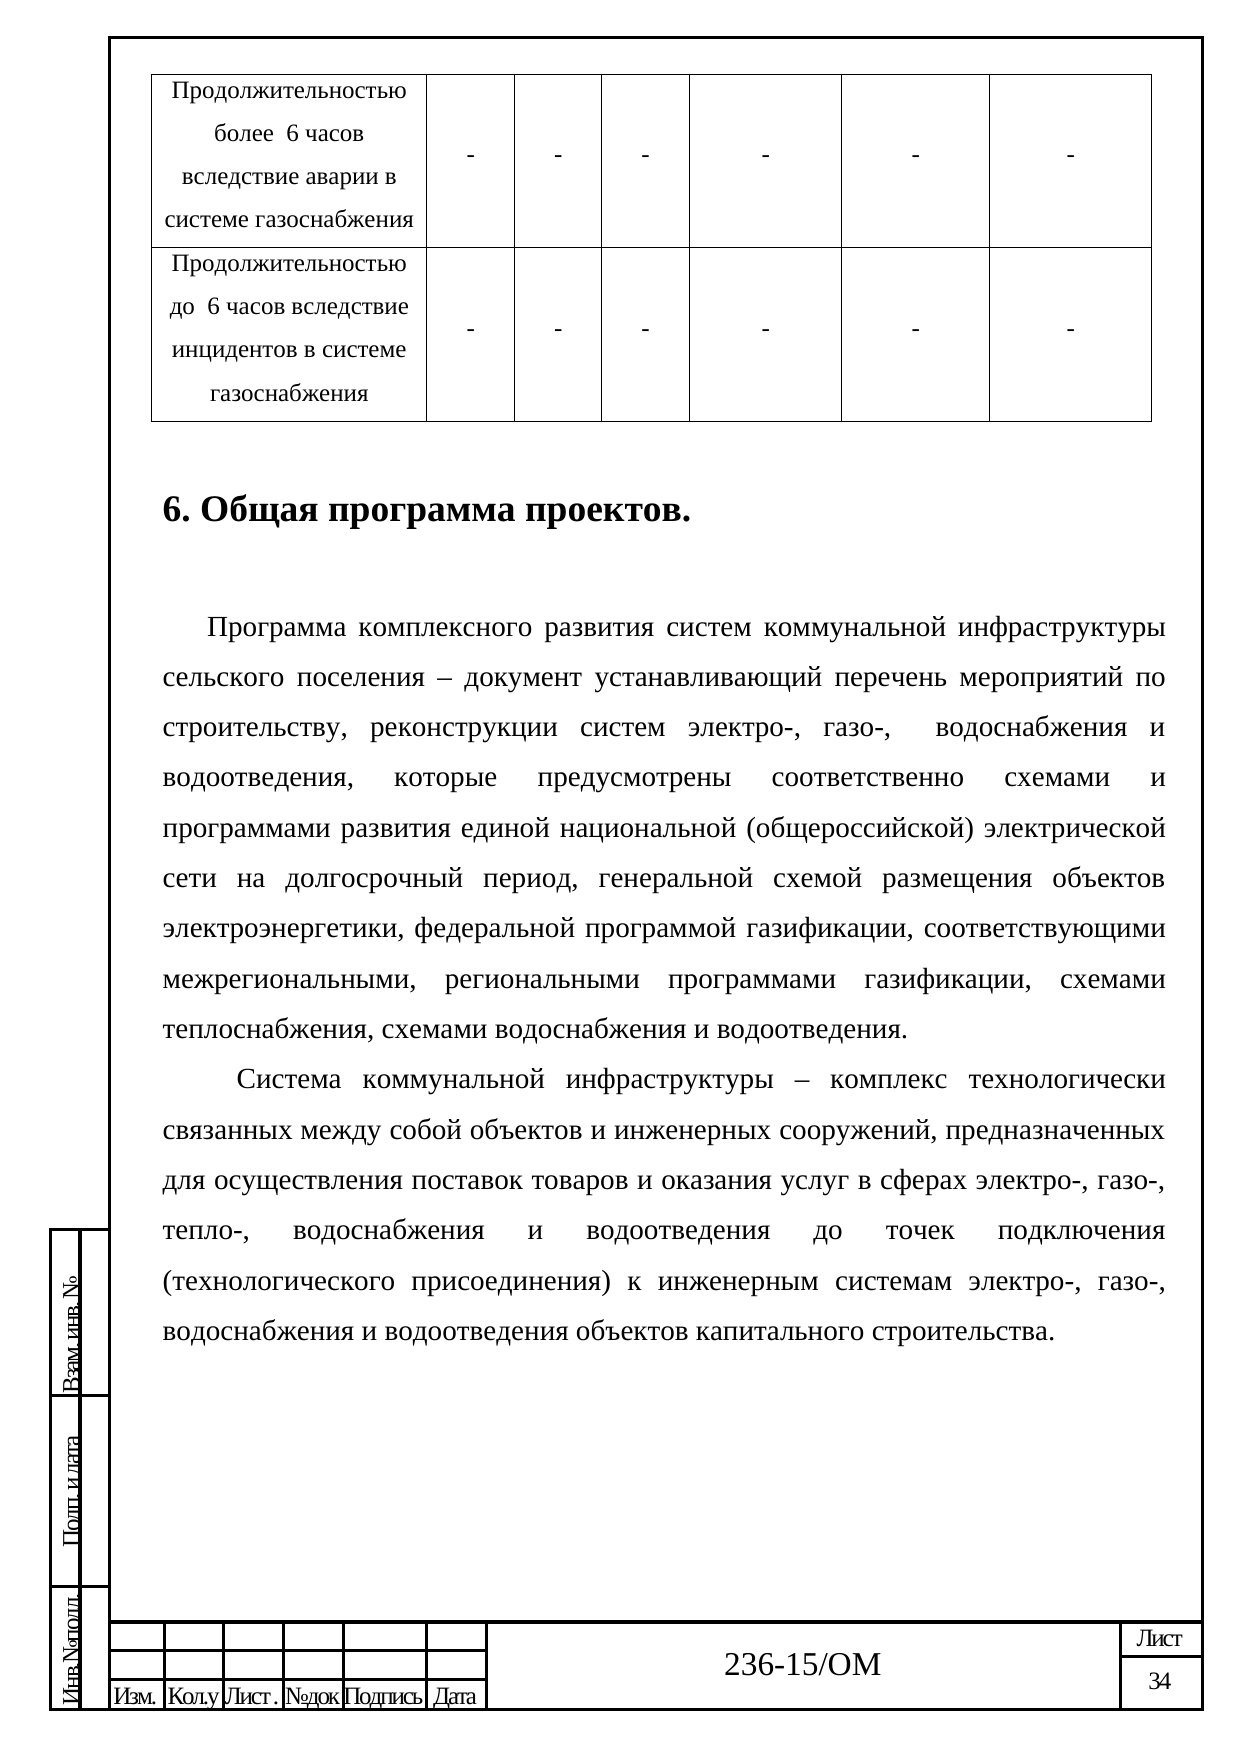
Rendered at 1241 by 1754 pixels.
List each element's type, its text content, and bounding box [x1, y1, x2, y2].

table_cell Продолжительностью до 6 часов вследствие инцидентов в системе газоснабжения [152, 248, 426, 421]
text Система коммунальной инфраструктуры – комплекс технологически связанных между собой объектов и инженерных сооружений, предназначенных для осуществления поставок товаров и оказания услуг в сферах электро-, газо-, тепло-, водоснабжения и водоотведения до точек подключения (технологического присоединения) к инженерным системам электро-, газо-, водоснабжения и водоотведения объектов капитального строительства. [162, 1061, 1166, 1347]
table_cell - [515, 248, 601, 421]
text Программа комплексного развития систем коммунальной инфраструктуры сельского поселения – документ устанавливающий перечень мероприятий по строительству, реконструкции систем электро-, газо-, водоснабжения и водоотведения, которые предусмотрены соответственно схемами и программами развития единой национальной (общероссийской) электрической сети на долгосрочный период, генеральной схемой размещения объектов электроэнергетики, федеральной программой газификации, соответствующими межрегиональными, региональными программами газификации, схемами теплоснабжения, схемами водоснабжения и водоотведения. [162, 609, 1166, 1045]
table_cell - [427, 75, 514, 247]
table_cell - [990, 248, 1151, 421]
table_cell - [690, 75, 841, 247]
table_cell - [427, 248, 514, 421]
table_cell - [602, 248, 689, 421]
table_cell - [690, 248, 841, 421]
text 6. Общая программа проектов. [162, 486, 1166, 529]
table_cell - [842, 248, 989, 421]
table_cell - [515, 75, 601, 247]
table_cell - [602, 75, 689, 247]
table_cell - [842, 75, 989, 247]
table_cell - [990, 75, 1151, 247]
table_cell Продолжительностью более 6 часов вследствие аварии в системе газоснабжения [152, 75, 426, 247]
